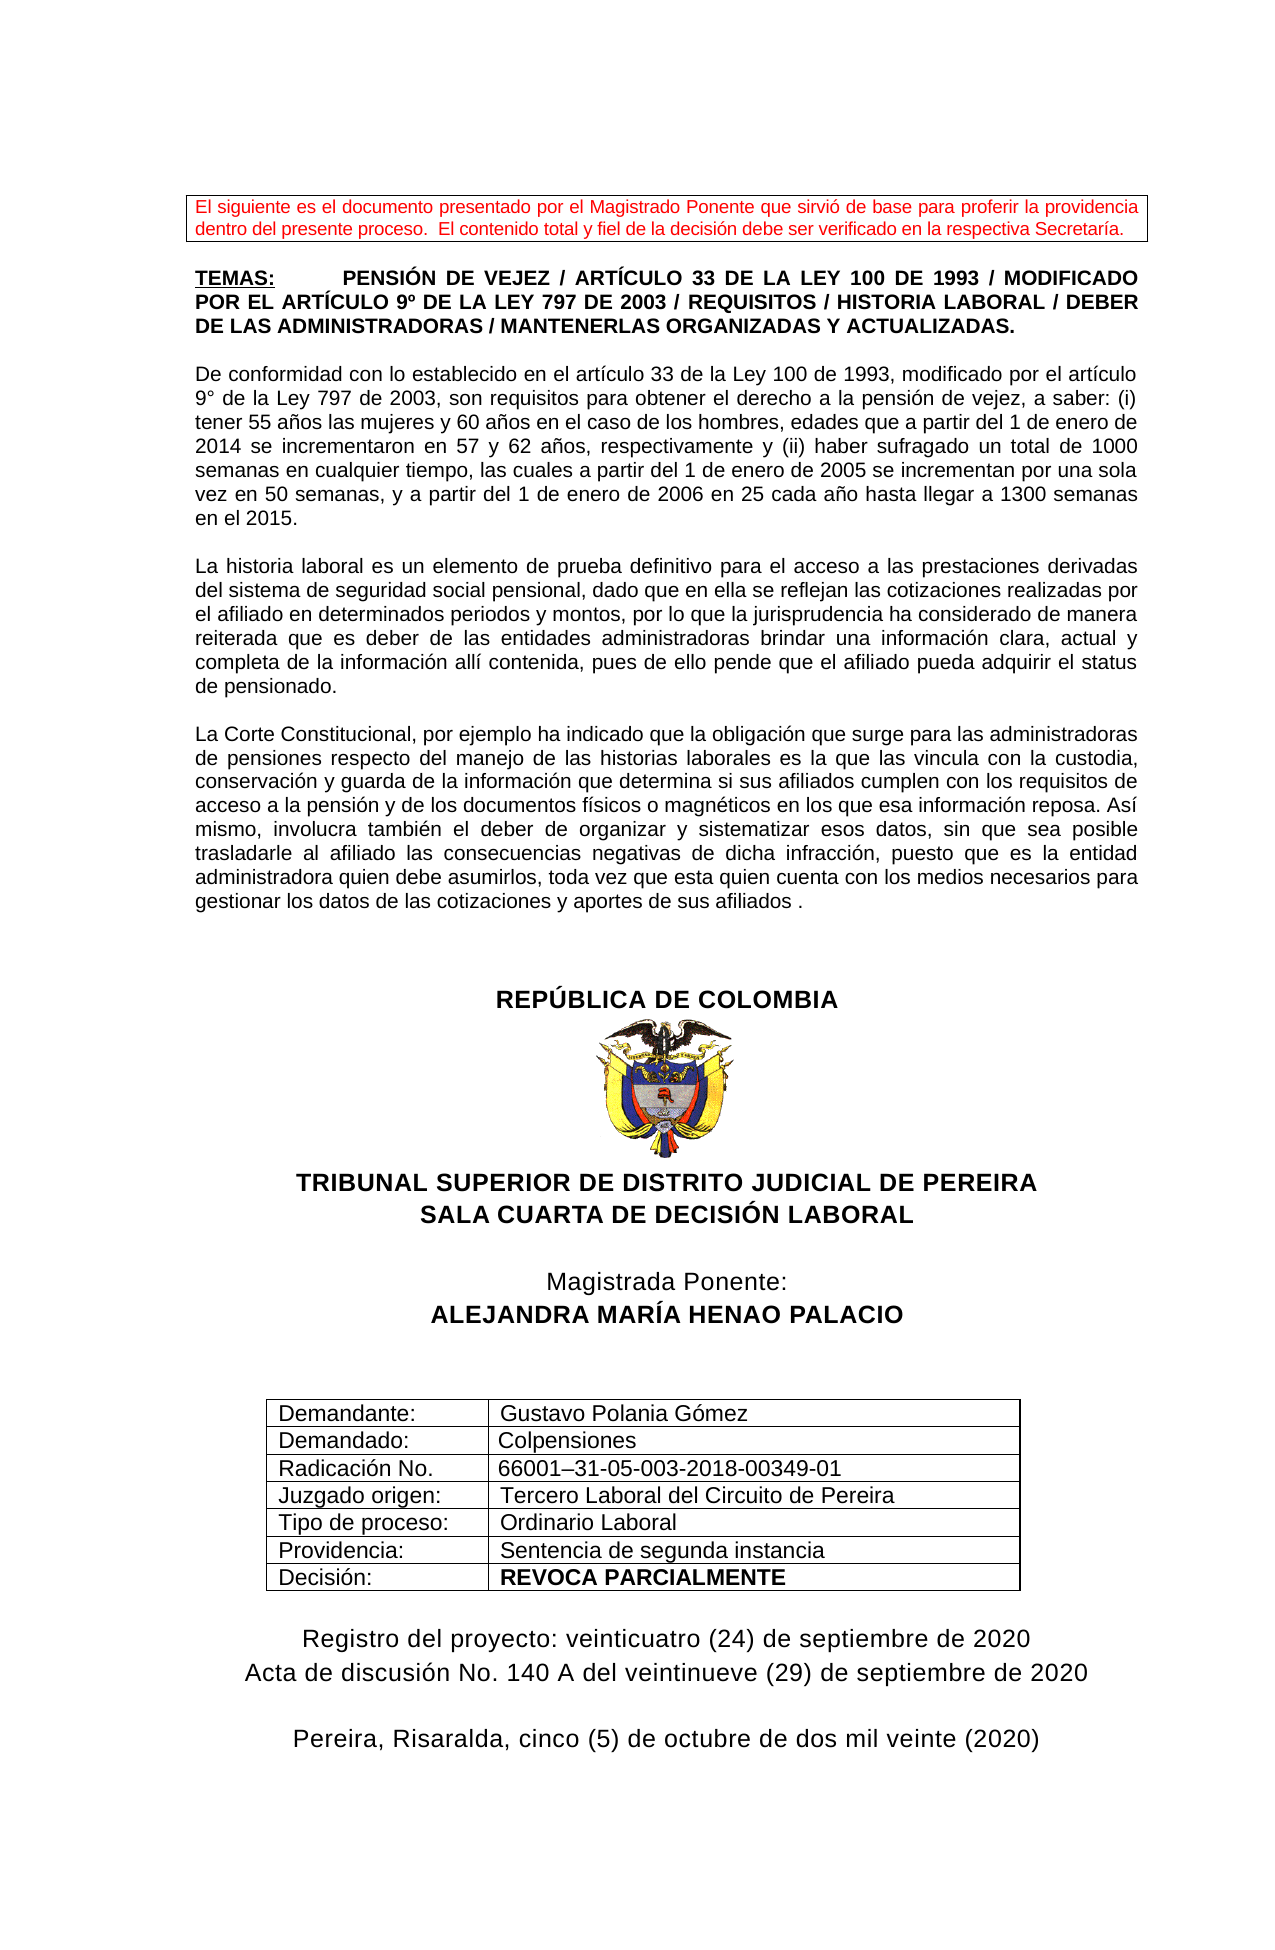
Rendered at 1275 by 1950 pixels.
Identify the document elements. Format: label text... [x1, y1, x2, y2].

table_cell Providencia: [267, 1537, 488, 1563]
table_cell Colpensiones [489, 1427, 1019, 1453]
text Pereira, Risaralda, cinco (5) de octubre de dos mil veinte (2020) [195, 1723, 1139, 1752]
table_cell Tercero Laboral del Circuito de Pereira [489, 1482, 1019, 1508]
table_cell Tipo de proceso: [267, 1509, 488, 1536]
text ALEJANDRA MARÍA HENAO PALACIO [195, 1299, 1139, 1328]
text Registro del proyecto: veinticuatro (24) de septiembre de 2020 [195, 1624, 1139, 1653]
table_cell Juzgado origen: [267, 1482, 488, 1508]
table_cell Radicación No. [267, 1455, 488, 1481]
text Acta de discusión No. 140 A del veintinueve (29) de septiembre de 2020 [195, 1657, 1139, 1686]
text La Corte Constitucional, por ejemplo ha indicado que la obligación que surge para las administradoras de pensiones respecto del manejo de las historias laborales es la que las vincula con la custodia, conservación y guarda de la información que determina si sus afiliados cumplen con los requisitos de acceso a la pensión y de los documentos físicos o magnéticos en los que esa información reposa. Así mismo, involucra también el deber de organizar y sistematizar esos datos, sin que sea posible trasladarle al afiliado las consecuencias negativas de dicha infracción, puesto que es la entidad administradora quien debe asumirlos, toda vez que esta quien cuenta con los medios necesarios para gestionar los datos de las cotizaciones y aportes de sus afiliados . [195, 721, 1139, 913]
table_header Demandante: [267, 1400, 488, 1426]
text El siguiente es el documento presentado por el Magistrado Ponente que sirvió de base para proferir la providencia dentro del presente proceso. El contenido total y fiel de la decisión debe ser verificado en la respectiva Secretaría. [187, 196, 1147, 241]
text SALA CUARTA DE DECISIÓN LABORAL [195, 1201, 1139, 1229]
table_cell REVOCA PARCIALMENTE [489, 1564, 1019, 1590]
text TRIBUNAL SUPERIOR DE DISTRITO JUDICIAL DE PEREIRA [195, 1167, 1139, 1196]
table_cell Decisión: [267, 1564, 488, 1590]
text La historia laboral es un elemento de prueba definitivo para el acceso a las prestaciones derivadas del sistema de seguridad social pensional, dado que en ella se reflejan las cotizaciones realizadas por el afiliado en determinados periodos y montos, por lo que la jurisprudencia ha considerado de manera reiterada que es deber de las entidades administradoras brindar una información clara, actual y completa de la información allí contenida, pues de ello pende que el afiliado pueda adquirir el status de pensionado. [195, 554, 1139, 697]
text TEMAS: PENSIÓN DE VEJEZ / ARTÍCULO 33 DE LA LEY 100 DE 1993 / MODIFICADO POR EL ARTÍCULO 9º DE LA LEY 797 DE 2003 / REQUISITOS / HISTORIA LABORAL / DEBER DE LAS ADMINISTRADORAS / MANTENERLAS ORGANIZADAS Y ACTUALIZADAS. [195, 266, 1139, 338]
text REPÚBLICA DE COLOMBIA [195, 985, 1139, 1014]
table_cell 66001–31-05-003-2018-00349-01 [489, 1455, 1019, 1481]
table_cell Demandado: [267, 1427, 488, 1453]
table_header Gustavo Polania Gómez [489, 1400, 1019, 1426]
table_cell Ordinario Laboral [489, 1509, 1019, 1536]
text De conformidad con lo establecido en el artículo 33 de la Ley 100 de 1993, modificado por el artículo 9° de la Ley 797 de 2003, son requisitos para obtener el derecho a la pensión de vejez, a saber: (i) tener 55 años las mujeres y 60 años en el caso de los hombres, edades que a partir del 1 de enero de 2014 se incrementaron en 57 y 62 años, respectivamente y (ii) haber sufragado un total de 1000 semanas en cualquier tiempo, las cuales a partir del 1 de enero de 2005 se incrementan por una sola vez en 50 semanas, y a partir del 1 de enero de 2006 en 25 cada año hasta llegar a 1300 semanas en el 2015. [195, 362, 1139, 530]
table_cell Sentencia de segunda instancia [489, 1537, 1019, 1563]
text Magistrada Ponente: [195, 1267, 1139, 1295]
